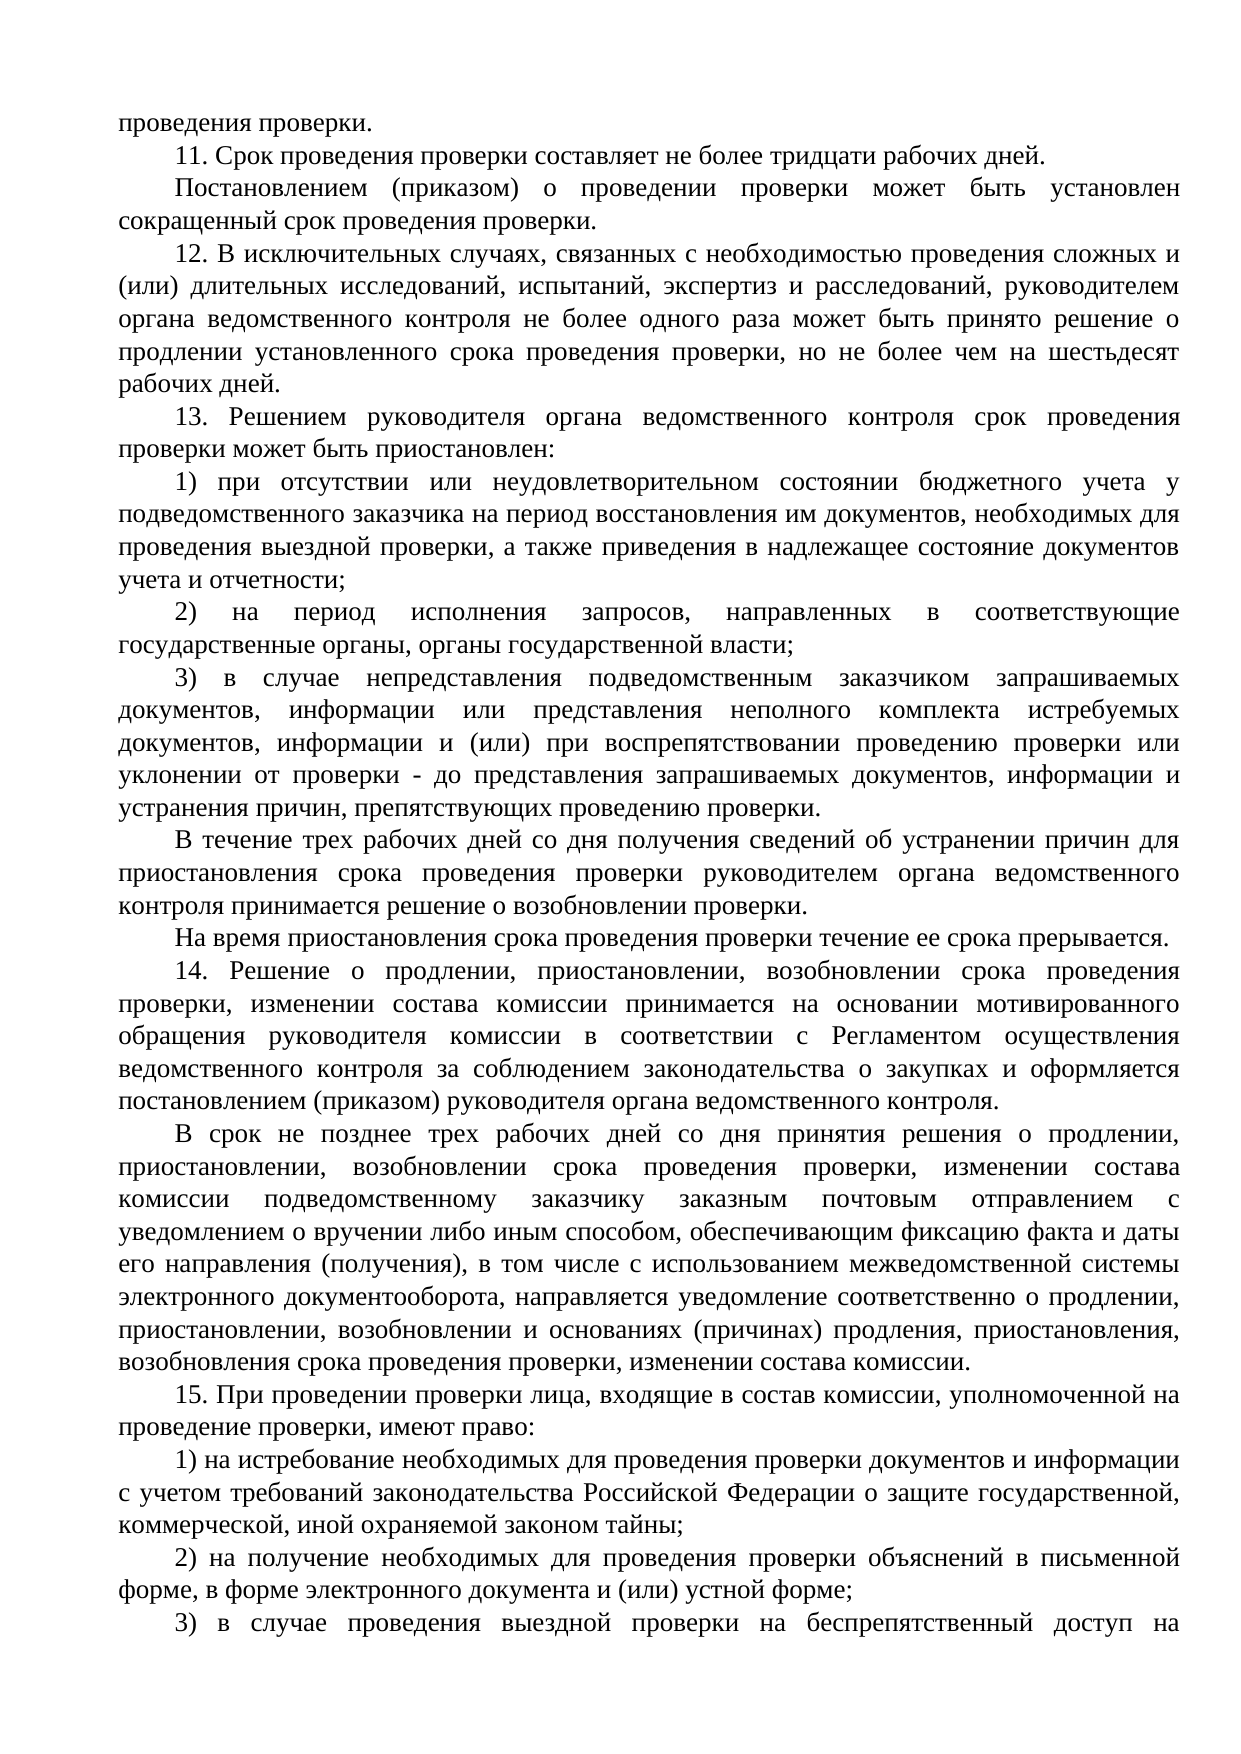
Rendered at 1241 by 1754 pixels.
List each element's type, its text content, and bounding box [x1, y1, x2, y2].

text 1) при отсутствии или неудовлетворительном состоянии бюджетного учета у подведомственного заказчика на период восстановления им документов, необходимых для проведения выездной проверки, а также приведения в надлежащее состояние документов учета и отчетности; [118, 465, 1181, 594]
text 13. Решением руководителя органа ведомственного контроля срок проведения проверки может быть приостановлен: [118, 400, 1181, 463]
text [118, 106, 1181, 137]
text Постановлением (приказом) о проведении проверки может быть установлен сокращенный срок проведения проверки. [118, 172, 1181, 235]
text В течение трех рабочих дней со дня получения сведений об устранении причин для приостановления срока проведения проверки руководителем органа ведомственного контроля принимается решение о возобновлении проверки. [118, 824, 1181, 920]
text 2) на получение необходимых для проведения проверки объяснений в письменной форме, в форме электронного документа и (или) устной форме; [118, 1541, 1181, 1605]
text 14. Решение о продлении, приостановлении, возобновлении срока проведения проверки, изменении состава комиссии принимается на основании мотивированного обращения руководителя комиссии в соответствии с Регламентом осуществления ведомственного контроля за соблюдением законодательства о закупках и оформляется постановлением (приказом) руководителя органа ведомственного контроля. [118, 954, 1181, 1116]
text 3) в случае непредставления подведомственным заказчиком запрашиваемых документов, информации или представления неполного комплекта истребуемых документов, информации и (или) при воспрепятствовании проведению проверки или уклонении от проверки - до представления запрашиваемых документов, информации и устранения причин, препятствующих проведению проверки. [118, 661, 1181, 822]
text 2) на период исполнения запросов, направленных в соответствующие государственные органы, органы государственной власти; [118, 595, 1181, 659]
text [118, 1606, 1181, 1637]
text 11. Срок проведения проверки составляет не более тридцати рабочих дней. [118, 139, 1181, 170]
text 15. При проведении проверки лица, входящие в состав комиссии, уполномоченной на проведение проверки, имеют право: [118, 1378, 1181, 1442]
text 12. В исключительных случаях, связанных с необходимостью проведения сложных и (или) длительных исследований, испытаний, экспертиз и расследований, руководителем органа ведомственного контроля не более одного раза может быть принято решение о продлении установленного срока проведения проверки, но не более чем на шестьдесят рабочих дней. [118, 237, 1181, 398]
text На время приостановления срока проведения проверки течение ее срока прерывается. [118, 921, 1181, 953]
text В срок не позднее трех рабочих дней со дня принятия решения о продлении, приостановлении, возобновлении срока проведения проверки, изменении состава комиссии подведомственному заказчику заказным почтовым отправлением с уведомлением о вручении либо иным способом, обеспечивающим фиксацию факта и даты его направления (получения), в том числе с использованием межведомственной системы электронного документооборота, направляется уведомление соответственно о продлении, приостановлении, возобновлении и основаниях (причинах) продления, приостановления, возобновления срока проведения проверки, изменении состава комиссии. [118, 1117, 1181, 1376]
text 1) на истребование необходимых для проведения проверки документов и информации с учетом требований законодательства Российской Федерации о защите государственной, коммерческой, иной охраняемой законом тайны; [118, 1443, 1181, 1539]
